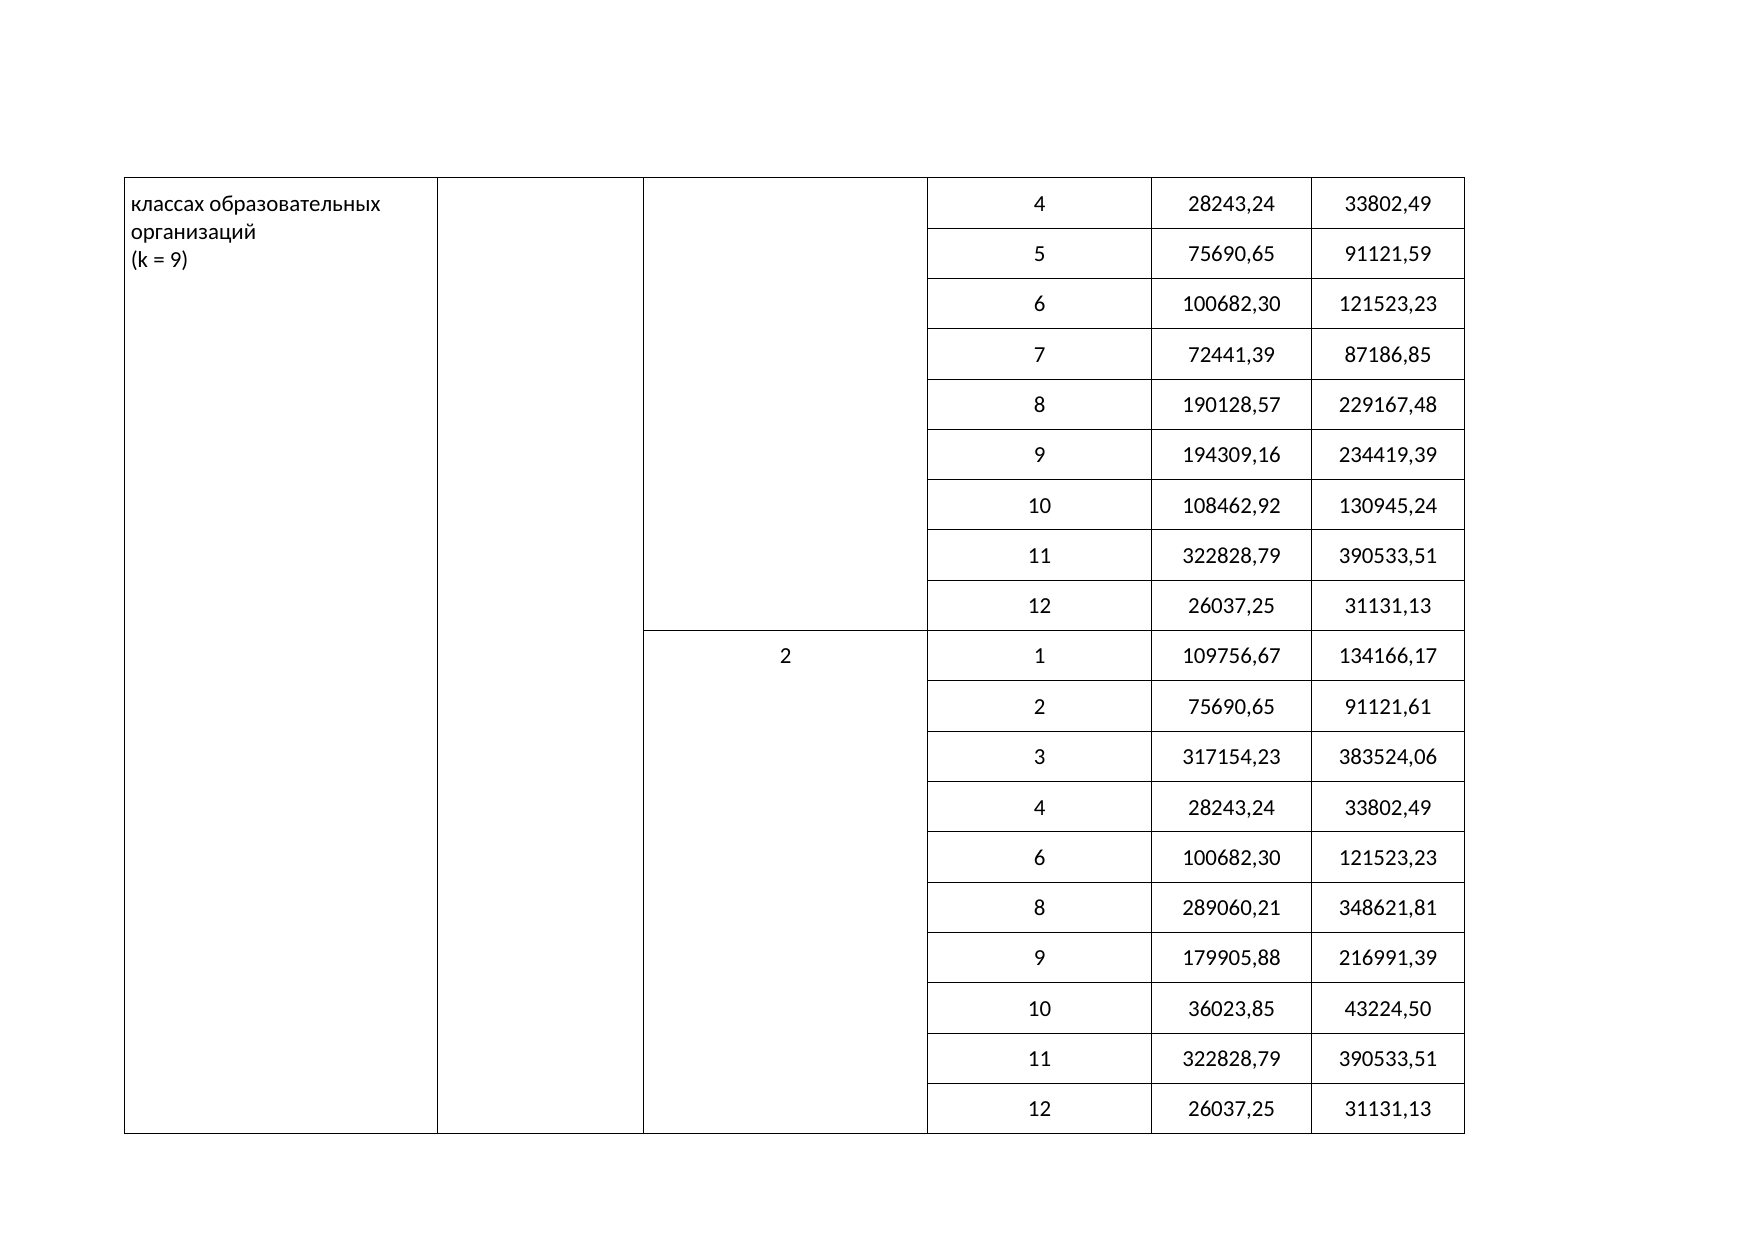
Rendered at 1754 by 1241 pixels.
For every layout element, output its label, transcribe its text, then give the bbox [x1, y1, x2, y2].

table_cell 8 [928, 380, 1151, 429]
table_cell 4 [928, 178, 1151, 227]
table_cell 194309,16 [1152, 430, 1311, 479]
table_cell 10 [928, 480, 1151, 529]
table_cell 322828,79 [1152, 1034, 1311, 1083]
table_cell 33802,49 [1312, 178, 1464, 227]
table_cell 4 [928, 782, 1151, 831]
table_cell 317154,23 [1152, 732, 1311, 781]
table_cell 43224,50 [1312, 983, 1464, 1032]
table_cell 91121,61 [1312, 681, 1464, 731]
table_cell 11 [928, 530, 1151, 580]
table_cell 36023,85 [1152, 983, 1311, 1032]
table_cell 11 [928, 1034, 1151, 1083]
table_cell 121523,23 [1312, 279, 1464, 328]
table_cell 28243,24 [1152, 782, 1311, 831]
table_cell 12 [928, 1084, 1151, 1133]
table_cell 100682,30 [1152, 832, 1311, 882]
table_cell 109756,67 [1152, 631, 1311, 680]
table_cell 5 [928, 229, 1151, 278]
table_cell 216991,39 [1312, 933, 1464, 982]
table_cell 6 [928, 279, 1151, 328]
table_cell 100682,30 [1152, 279, 1311, 328]
table_cell 2 [928, 681, 1151, 731]
table_cell 130945,24 [1312, 480, 1464, 529]
table_cell 31131,13 [1312, 1084, 1464, 1133]
table_cell 3 [928, 732, 1151, 781]
table_cell 26037,25 [1152, 1084, 1311, 1133]
table_cell 1 [928, 631, 1151, 680]
table_cell 87186,85 [1312, 329, 1464, 378]
table_cell 6 [928, 832, 1151, 882]
table_cell 33802,49 [1312, 782, 1464, 831]
table_cell 10 [928, 983, 1151, 1032]
table_cell 348621,81 [1312, 883, 1464, 932]
table_cell 91121,59 [1312, 229, 1464, 278]
table_cell 390533,51 [1312, 530, 1464, 580]
table_cell 383524,06 [1312, 732, 1464, 781]
table_cell 7 [928, 329, 1151, 378]
table_cell 134166,17 [1312, 631, 1464, 680]
table_cell 229167,48 [1312, 380, 1464, 429]
table_cell 26037,25 [1152, 581, 1311, 630]
table_cell 31131,13 [1312, 581, 1464, 630]
table_cell 234419,39 [1312, 430, 1464, 479]
table_cell 72441,39 [1152, 329, 1311, 378]
table_cell 322828,79 [1152, 530, 1311, 580]
table_cell 289060,21 [1152, 883, 1311, 932]
table_cell 9 [928, 933, 1151, 982]
table_cell 9 [928, 430, 1151, 479]
table_cell 2 [644, 631, 927, 1133]
table_cell 179905,88 [1152, 933, 1311, 982]
table_cell 390533,51 [1312, 1034, 1464, 1083]
table_cell 75690,65 [1152, 229, 1311, 278]
table_cell 190128,57 [1152, 380, 1311, 429]
table_cell 121523,23 [1312, 832, 1464, 882]
table_cell 75690,65 [1152, 681, 1311, 731]
table_cell 28243,24 [1152, 178, 1311, 227]
table_cell 8 [928, 883, 1151, 932]
table_cell 12 [928, 581, 1151, 630]
table_cell 108462,92 [1152, 480, 1311, 529]
